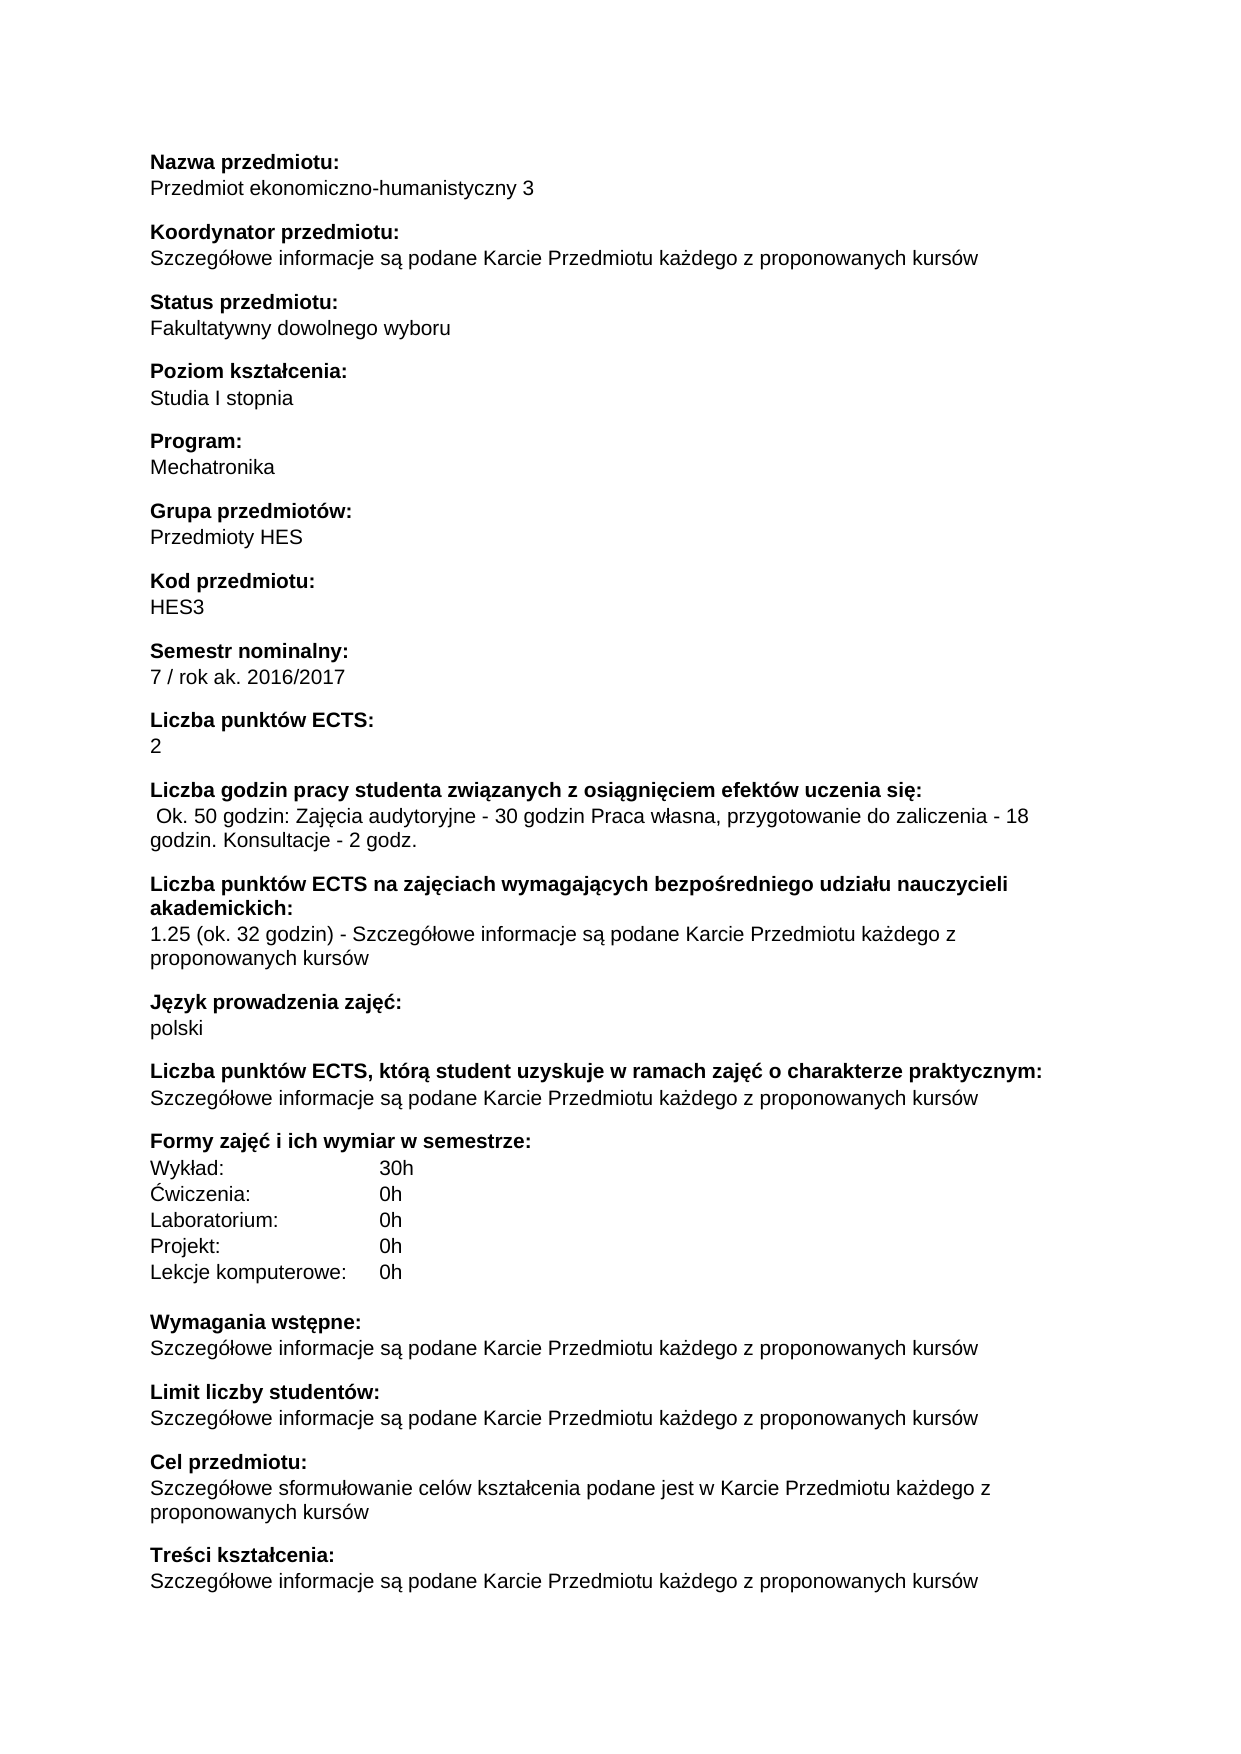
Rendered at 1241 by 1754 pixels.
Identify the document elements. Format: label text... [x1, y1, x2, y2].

text polski [150, 1016, 1090, 1039]
text Treści kształcenia: [150, 1543, 1090, 1567]
text Limit liczby studentów: [150, 1380, 1090, 1404]
text Przedmioty HES [150, 525, 1090, 549]
text Liczba punktów ECTS, którą student uzyskuje w ramach zajęć o charakterze praktycznym: [150, 1059, 1090, 1083]
text Koordynator przedmiotu: [150, 220, 1090, 244]
text Szczegółowe informacje są podane Karcie Przedmiotu każdego z proponowanych kursów [150, 1569, 1090, 1593]
text Liczba punktów ECTS na zajęciach wymagających bezpośredniego udziału nauczycieli akademickich: [150, 872, 1090, 920]
text Wymagania wstępne: [150, 1310, 1090, 1334]
table_cell 0h [369, 1206, 597, 1232]
table_cell Projekt: [140, 1234, 367, 1258]
text Grupa przedmiotów: [150, 499, 1090, 523]
text 7 / rok ak. 2016/2017 [150, 664, 1090, 688]
text Fakultatywny dowolnego wyboru [150, 316, 1090, 339]
text HES3 [150, 595, 1090, 619]
text Liczba godzin pracy studenta związanych z osiągnięciem efektów uczenia się: [150, 778, 1090, 802]
text 1.25 (ok. 32 godzin) - Szczegółowe informacje są podane Karcie Przedmiotu każdego z proponowanych kursów [150, 922, 1090, 970]
table_cell 0h [369, 1258, 597, 1284]
text Szczegółowe informacje są podane Karcie Przedmiotu każdego z proponowanych kursów [150, 1406, 1090, 1430]
text 2 [150, 734, 1090, 758]
text Studia I stopnia [150, 385, 1090, 409]
text Szczegółowe informacje są podane Karcie Przedmiotu każdego z proponowanych kursów [150, 246, 1090, 270]
text Program: [150, 429, 1090, 453]
table_cell Lekcje komputerowe: [140, 1260, 367, 1284]
table_header Wykład: [140, 1156, 367, 1180]
text Szczegółowe informacje są podane Karcie Przedmiotu każdego z proponowanych kursów [150, 1336, 1090, 1360]
text Mechatronika [150, 455, 1090, 479]
text Poziom kształcenia: [150, 359, 1090, 383]
text Język prowadzenia zajęć: [150, 989, 1090, 1013]
text Formy zajęć i ich wymiar w semestrze: [150, 1129, 1090, 1153]
text Ok. 50 godzin: Zajęcia audytoryjne - 30 godzin Praca własna, przygotowanie do zaliczenia - 18 godzin. Konsultacje - 2 godz. [150, 804, 1090, 852]
table_cell Laboratorium: [140, 1208, 367, 1232]
text Liczba punktów ECTS: [150, 708, 1090, 732]
text Szczegółowe informacje są podane Karcie Przedmiotu każdego z proponowanych kursów [150, 1085, 1090, 1109]
text Szczegółowe sformułowanie celów kształcenia podane jest w Karcie Przedmiotu każdego z proponowanych kursów [150, 1476, 1090, 1523]
text Status przedmiotu: [150, 289, 1090, 313]
text Przedmiot ekonomiczno-humanistyczny 3 [150, 176, 1090, 200]
text Kod przedmiotu: [150, 569, 1090, 593]
table_cell 0h [369, 1180, 597, 1206]
text Nazwa przedmiotu: [150, 150, 1090, 174]
table_cell 0h [369, 1232, 597, 1258]
table_cell Ćwiczenia: [140, 1182, 367, 1206]
text Cel przedmiotu: [150, 1449, 1090, 1473]
text Semestr nominalny: [150, 638, 1090, 662]
table_header 30h [369, 1156, 597, 1180]
